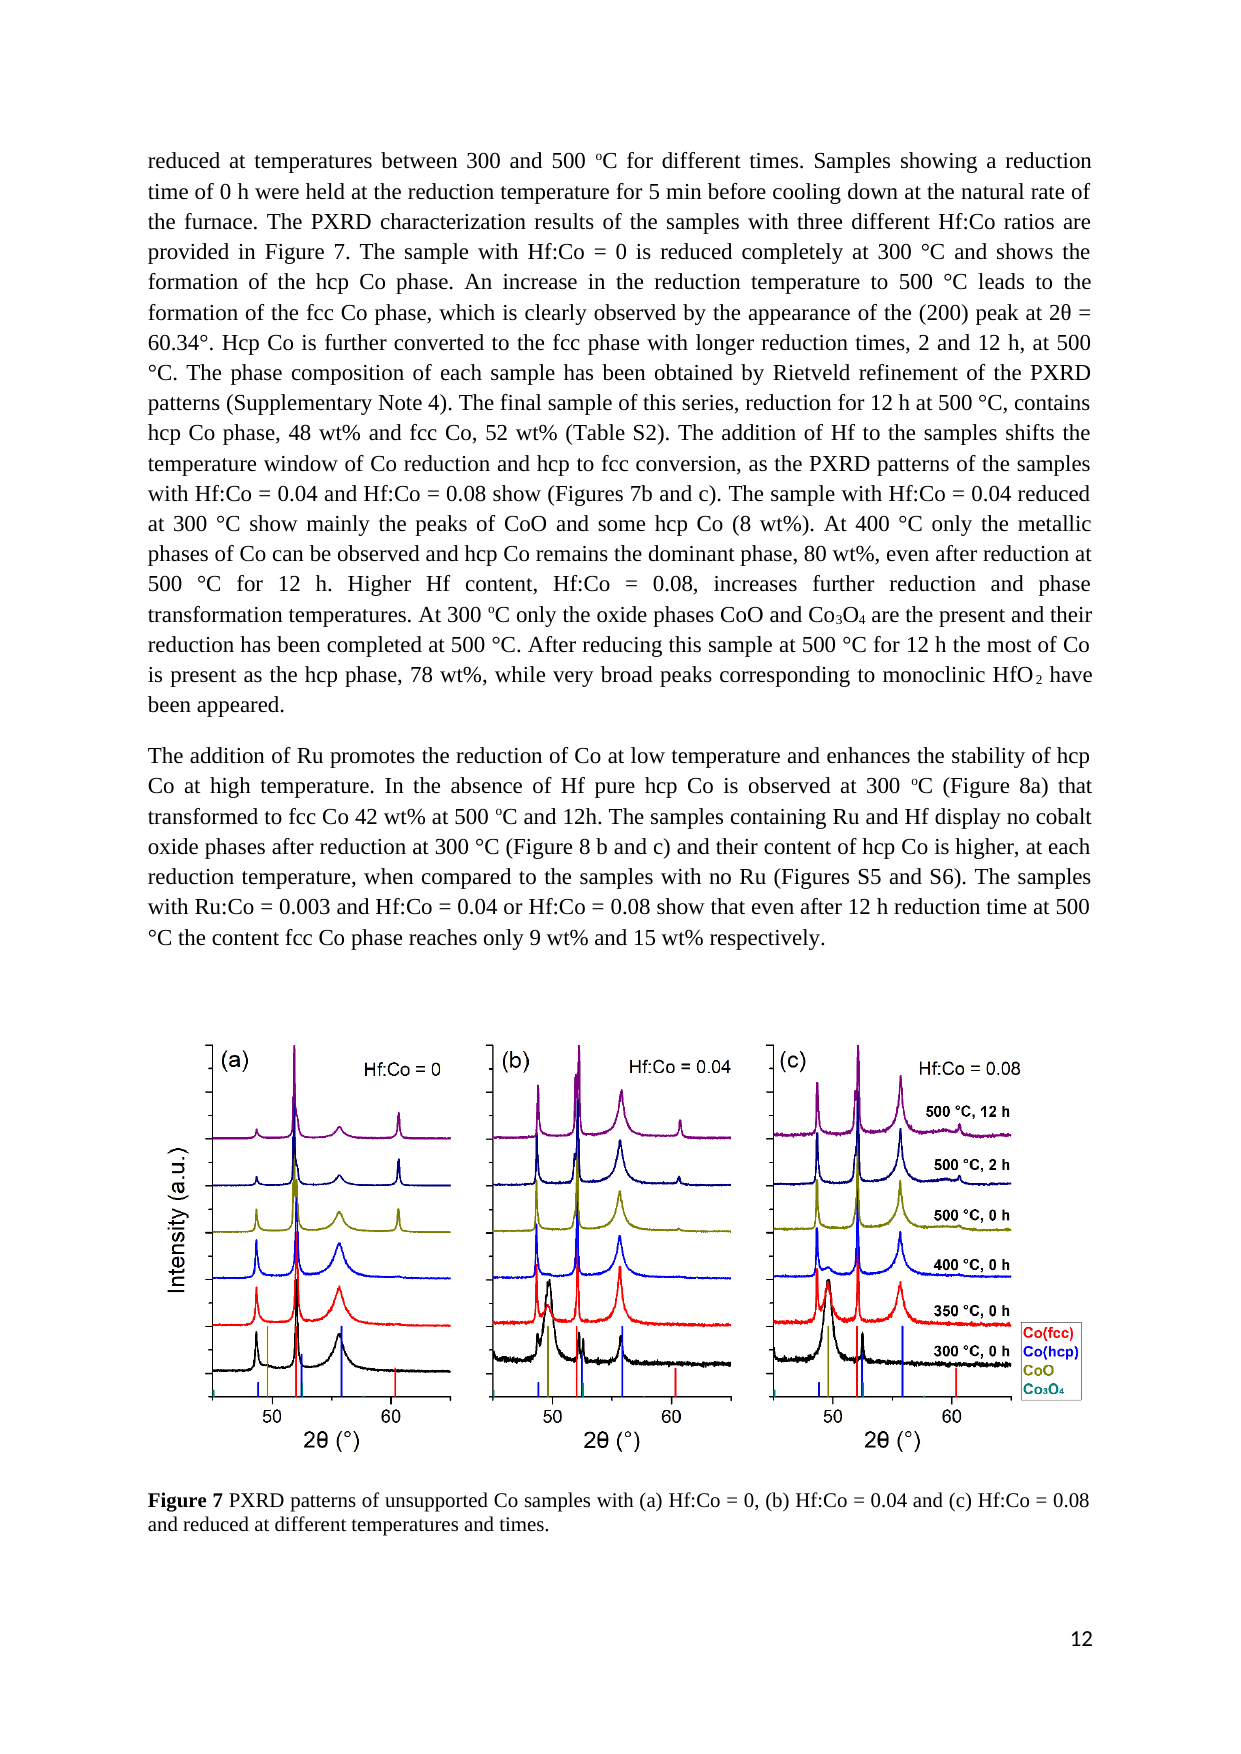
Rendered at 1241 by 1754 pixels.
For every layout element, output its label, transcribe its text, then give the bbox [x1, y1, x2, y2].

picture [148, 1027, 1092, 1467]
text Figure 7 PXRD patterns of unsupported Co samples with (a) Hf:Co = 0, (b) Hf:Co = 0.04 and (c) Hf:Co = 0.08 and reduced at different temperatures and times. [148, 1488, 1093, 1536]
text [148, 148, 1093, 718]
text The addition of Ru promotes the reduction of Co at low temperature and enhances the stability of hcp Co at high temperature. In the absence of Hf pure hcp Co is observed at 300 oC (Figure 8a) that transformed to fcc Co 42 wt% at 500 oC and 12h. The samples containing Ru and Hf display no cobalt oxide phases after reduction at 300 °C (Figure 8 b and c) and their content of hcp Co is higher, at each reduction temperature, when compared to the samples with no Ru (Figures S5 and S6). The samples with Ru:Co = 0.003 and Hf:Co = 0.04 or Hf:Co = 0.08 show that even after 12 h reduction time at 500 °C the content fcc Co phase reaches only 9 wt% and 15 wt% respectively. [148, 742, 1093, 950]
